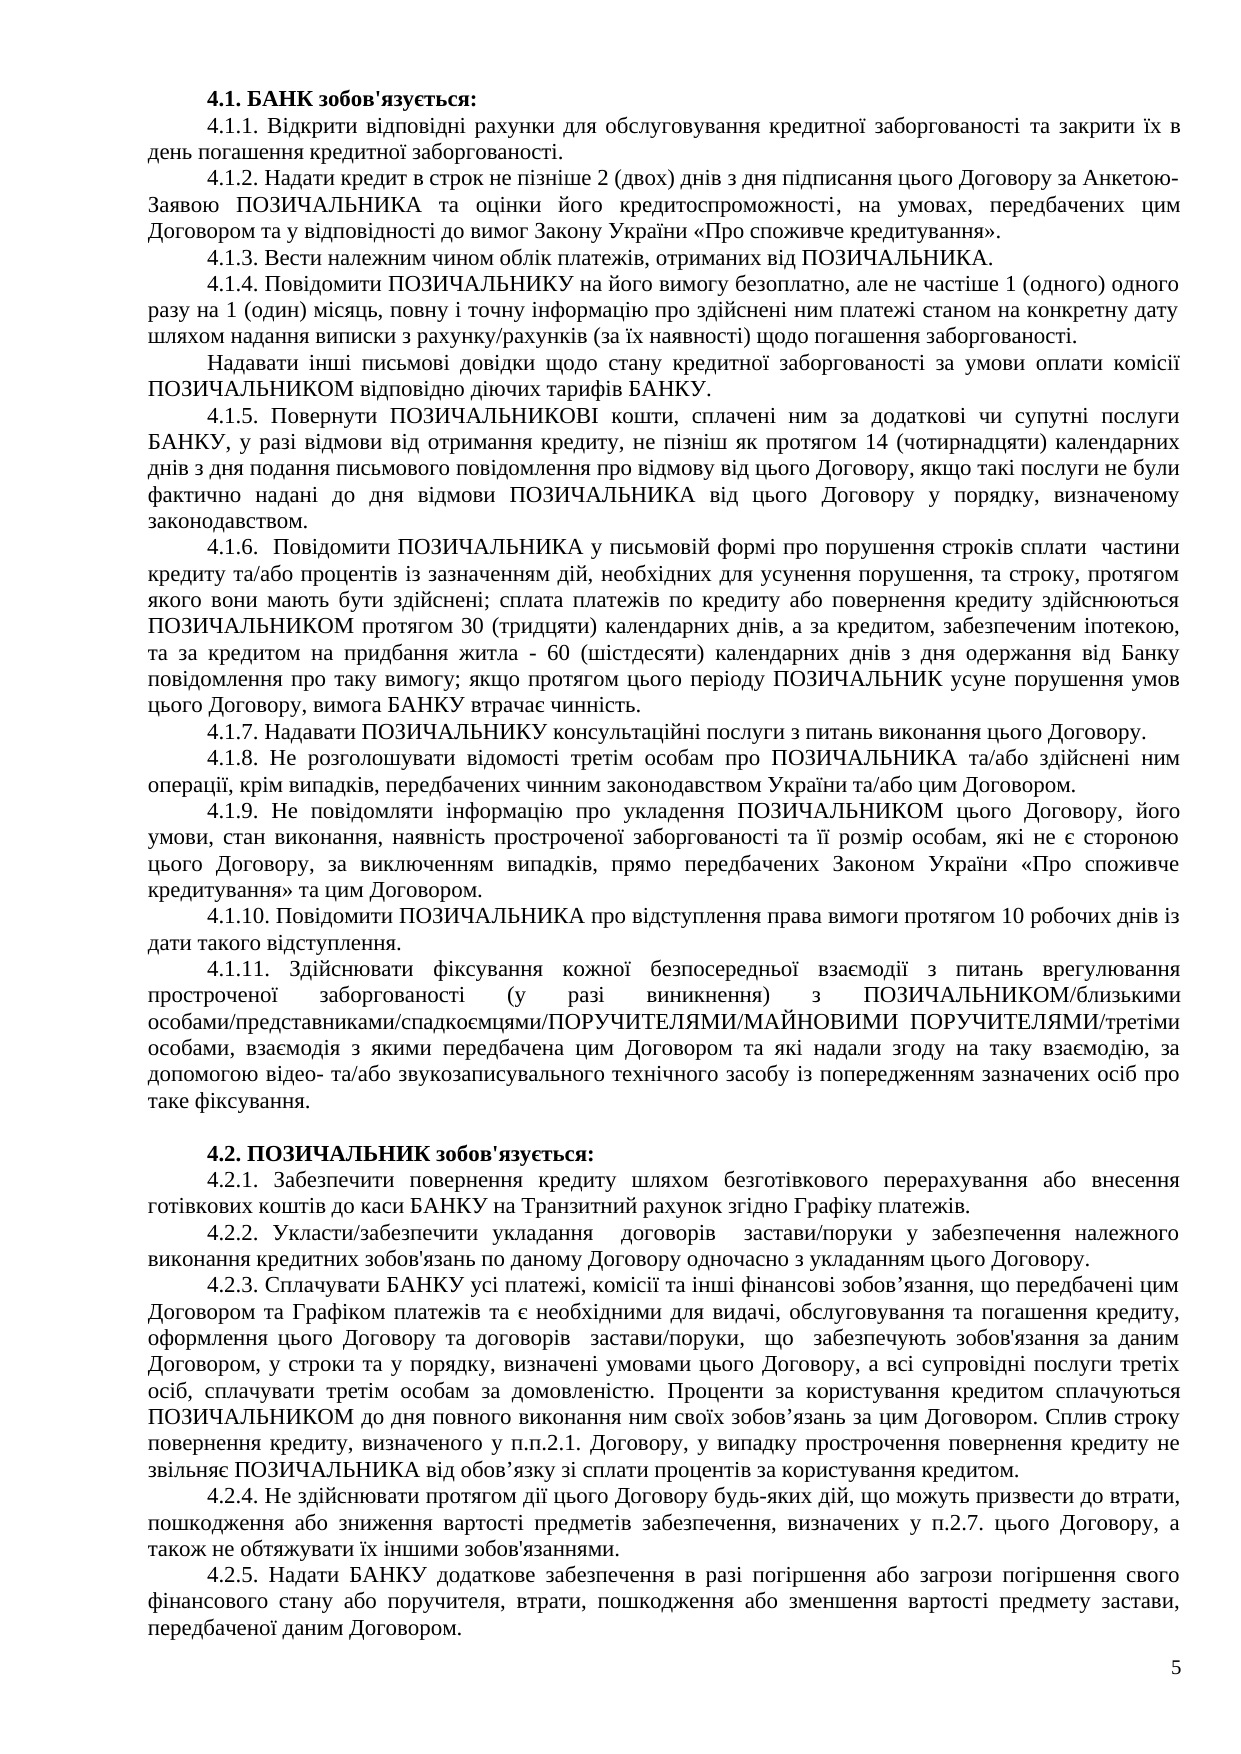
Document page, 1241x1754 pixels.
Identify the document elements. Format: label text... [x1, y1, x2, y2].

subtitle 4.1.5. Повернути ПОЗИЧАЛЬНИКОВІ кошти, сплачені ним за додаткові чи супутні послуги БАНКУ, у разі відмови від отримання кредиту, не пізніш як протягом 14 (чотирнадцяти) календарних днів з дня подання письмового повідомлення про відмову від цього Договору, якщо такі послуги не були фактично надані до дня відмови ПОЗИЧАЛЬНИКА від цього Договору у порядку, визначеному законодавством. [148, 402, 1181, 533]
subtitle 4.2.3. Сплачувати БАНКУ усі платежі, комісії та інші фінансові зобов’язання, що передбачені цим Договором та Графіком платежів та є необхідними для видачі, обслуговування та погашення кредиту, оформлення цього Договору та договорів застави/поруки, що забезпечують зобов'язання за даним Договором, у строки та у порядку, визначені умовами цього Договору, а всі супровідні послуги третіх осіб, сплачувати третім особам за домовленістю. Проценти за користування кредитом сплачуються ПОЗИЧАЛЬНИКОМ до дня повного виконання ним своїх зобов’язань за цим Договором. Сплив строку повернення кредиту, визначеного у п.п.2.1. Договору, у випадку прострочення повернення кредиту не звільняє ПОЗИЧАЛЬНИКА від обов’язку зі сплати процентів за користування кредитом. [148, 1271, 1181, 1482]
text 4.1.10. Повідомити ПОЗИЧАЛЬНИКА про відступлення права вимоги протягом 10 робочих днів із дати такого відступлення. [148, 902, 1181, 955]
text Надавати інші письмові довідки щодо стану кредитної заборгованості за умови оплати комісії ПОЗИЧАЛЬНИКОМ відповідно діючих тарифів БАНКУ. [148, 349, 1181, 402]
text 4.2. ПОЗИЧАЛЬНИК зобов'язується: [148, 1139, 1181, 1166]
text 4.1.4. Повідомити ПОЗИЧАЛЬНИКУ на його вимогу безоплатно, але не частіше 1 (одного) одного разу на 1 (один) місяць, повну і точну інформацію про здійснені ним платежі станом на конкретну дату шляхом надання виписки з рахунку/рахунків (за їх наявності) щодо погашення заборгованості. [148, 270, 1181, 349]
text 4.1.3. Вести належним чином облік платежів, отриманих від ПОЗИЧАЛЬНИКА. [148, 243, 1181, 270]
text 4.1.7. Надавати ПОЗИЧАЛЬНИКУ консультаційні послуги з питань виконання цього Договору. [148, 718, 1181, 744]
text 4.2.2. Укласти/забезпечити укладання договорів застави/поруки у забезпечення належного виконання кредитних зобов'язань по даному Договору одночасно з укладанням цього Договору. [148, 1219, 1181, 1271]
text 4.1. БАНК зобов'язується: [148, 85, 1181, 112]
text 4.1.11. Здійснювати фіксування кожної безпосередньої взаємодії з питань врегулювання простроченої заборгованості (у разі виникнення) з ПОЗИЧАЛЬНИКОМ/близькими особами/представниками/спадкоємцями/ПОРУЧИТЕЛЯМИ/МАЙНОВИМИ ПОРУЧИТЕЛЯМИ/третіми особами, взаємодія з якими передбачена цим Договором та які надали згоду на таку взаємодію, за допомогою відео- та/або звукозаписувального технічного засобу із попередженням зазначених осіб про таке фіксування. [148, 955, 1181, 1113]
text 4.1.8. Не розголошувати відомості третім особам про ПОЗИЧАЛЬНИКА та/або здійснені ним операції, крім випадків, передбачених чинним законодавством України та/або цим Договором. [148, 744, 1181, 797]
text 4.1.2. Надати кредит в строк не пізніше 2 (двох) днів з дня підписання цього Договору за Анкетою-Заявою ПОЗИЧАЛЬНИКА та оцінки його кредитоспроможності, на умовах, передбачених цим Договором та у відповідності до вимог Закону України «Про споживче кредитування». [148, 164, 1181, 243]
subtitle 4.2.4. Не здійснювати протягом дії цього Договору будь-яких дій, що можуть призвести до втрати, пошкодження або зниження вартості предметів забезпечення, визначених у п.2.7. цього Договору, а також не обтяжувати їх іншими зобов'язаннями. [148, 1482, 1181, 1561]
subtitle 4.1.6. Повідомити ПОЗИЧАЛЬНИКА у письмовій формі про порушення строків сплати частини кредиту та/або процентів із зазначенням дій, необхідних для усунення порушення, та строку, протягом якого вони мають бути здійснені; сплата платежів по кредиту або повернення кредиту здійснюються ПОЗИЧАЛЬНИКОМ протягом 30 (тридцяти) календарних днів, а за кредитом, забезпеченим іпотекою, та за кредитом на придбання житла - 60 (шістдесяти) календарних днів з дня одержання від Банку повідомлення про таку вимогу; якщо протягом цього періоду ПОЗИЧАЛЬНИК усуне порушення умов цього Договору, вимога БАНКУ втрачає чинність. [148, 533, 1181, 718]
text 4.1.9. Не повідомляти інформацію про укладення ПОЗИЧАЛЬНИКОМ цього Договору, його умови, стан виконання, наявність простроченої заборгованості та її розмір особам, які не є стороною цього Договору, за виключенням випадків, прямо передбачених Законом України «Про споживче кредитування» та цим Договором. [148, 797, 1181, 902]
text 4.2.1. Забезпечити повернення кредиту шляхом безготівкового перерахування або внесення готівкових коштів до каси БАНКУ на Транзитний рахунок згідно Графіку платежів. [148, 1166, 1181, 1219]
text 4.2.5. Надати БАНКУ додаткове забезпечення в разі погіршення або загрози погіршення свого фінансового стану або поручителя, втрати, пошкодження або зменшення вартості предмету застави, передбаченої даним Договором. [148, 1561, 1181, 1640]
text 4.1.1. Відкрити відповідні рахунки для обслуговування кредитної заборгованості та закрити їх в день погашення кредитної заборгованості. [148, 112, 1181, 164]
